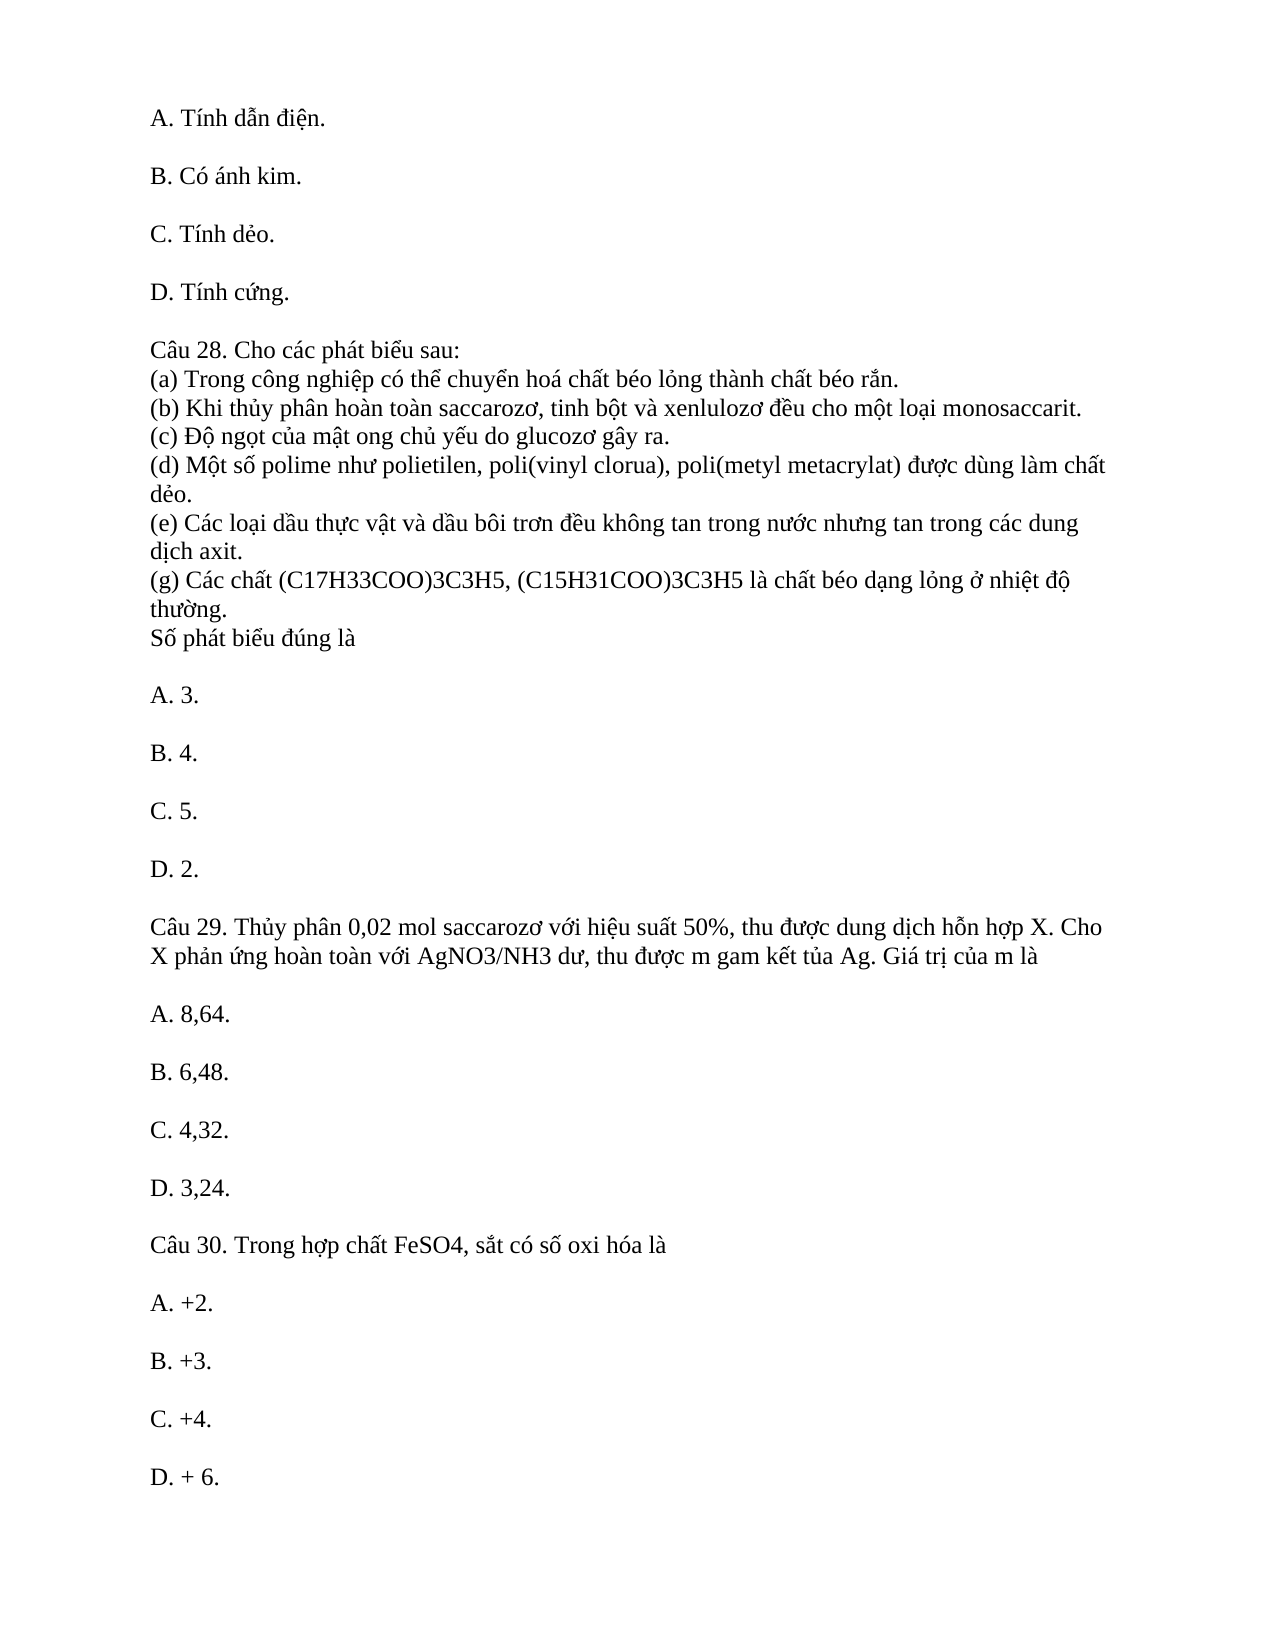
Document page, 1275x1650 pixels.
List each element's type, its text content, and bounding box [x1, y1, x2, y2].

text B. Có ánh kim. [150, 161, 1125, 190]
text C. +4. [150, 1404, 1125, 1433]
text A. 3. [150, 681, 1125, 709]
text A. Tính dẫn điện. [150, 103, 1125, 132]
text Câu 29. Thủy phân 0,02 mol saccarozơ với hiệu suất 50%, thu được dung dịch hỗn hợp X. Cho X phản ứng hoàn toàn với AgNO3/NH3 dư, thu được m gam kết tủa Ag. Giá trị của m là [150, 912, 1125, 970]
text C. Tính dẻo. [150, 219, 1125, 248]
text Câu 30. Trong hợp chất FeSO4, sắt có số oxi hóa là [150, 1231, 1125, 1259]
text Câu 28. Cho các phát biểu sau: (a) Trong công nghiệp có thể chuyển hoá chất béo lỏng thành chất béo rắn. (b) Khi thủy phân hoàn toàn saccarozơ, tinh bột và xenlulozơ đều cho một loại monosaccarit. (c) Độ ngọt của mật ong chủ yếu do glucozơ gây ra. (d) Một số polime như polietilen, poli(vinyl clorua), poli(metyl metacrylat) được dùng làm chất dẻo. (e) Các loại dầu thực vật và dầu bôi trơn đều không tan trong nước nhưng tan trong các dung dịch axit. (g) Các chất (C17H33COO)3C3H5, (C15H31COO)3C3H5 là chất béo dạng lỏng ở nhiệt độ thường. Số phát biểu đúng là [150, 335, 1125, 651]
text A. +2. [150, 1288, 1125, 1317]
text D. + 6. [150, 1462, 1125, 1491]
text C. 5. [150, 796, 1125, 825]
text A. 8,64. [150, 999, 1125, 1028]
text D. 2. [150, 854, 1125, 883]
text B. 6,48. [150, 1057, 1125, 1086]
text D. 3,24. [150, 1173, 1125, 1201]
text B. 4. [150, 738, 1125, 767]
text D. Tính cứng. [150, 277, 1125, 306]
text B. +3. [150, 1346, 1125, 1375]
text C. 4,32. [150, 1115, 1125, 1143]
